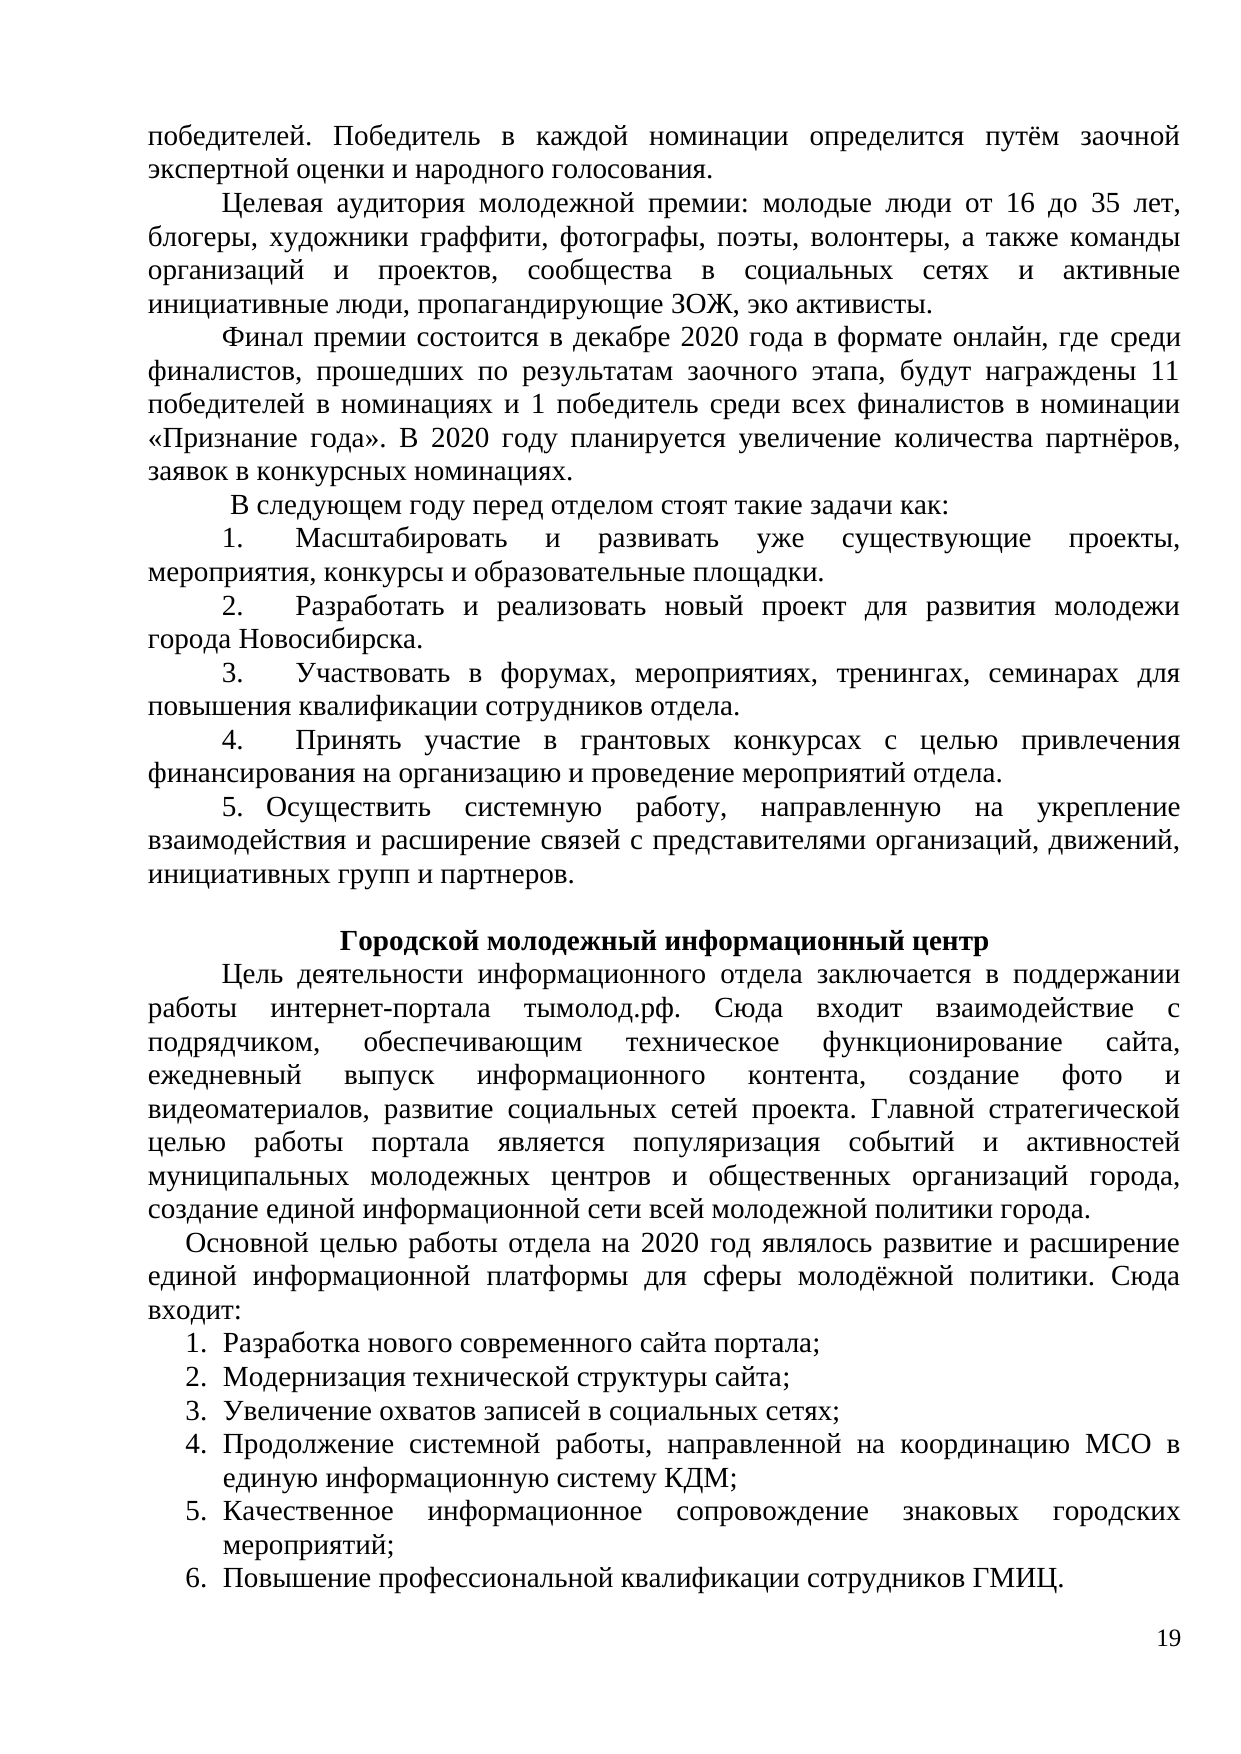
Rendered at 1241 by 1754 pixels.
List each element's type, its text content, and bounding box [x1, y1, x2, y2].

text Основной целью работы отдела на 2020 год являлось развитие и расширение единой информационной платформы для сферы молодёжной политики. Сюда входит: [148, 1225, 1181, 1326]
list Масштабировать и развивать уже существующие проекты, мероприятия, конкурсы и образовательные площадки. [148, 521, 1181, 588]
text Цель деятельности информационного отдела заключается в поддержании работы интернет-портала тымолод.рф. Сюда входит взаимодействие с подрядчиком, обеспечивающим техническое функционирование сайта, ежедневный выпуск информационного контента, создание фото и видеоматериалов, развитие социальных сетей проекта. Главной стратегической целью работы портала является популяризация событий и активностей муниципальных молодежных центров и общественных организаций города, создание единой информационной сети всей молодежной политики города. [148, 957, 1181, 1225]
list Качественное информационное сопровождение знаковых городских мероприятий; [185, 1493, 1181, 1560]
text В следующем году перед отделом стоят такие задачи как: [148, 487, 1181, 521]
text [148, 118, 1181, 185]
list Разработка нового современного сайта портала; [185, 1326, 1181, 1359]
text Городской молодежный информационный центр [148, 923, 1181, 957]
text Целевая аудитория молодежной премии: молодые люди от 16 до 35 лет, блогеры, художники граффити, фотографы, поэты, волонтеры, а также команды организаций и проектов, сообщества в социальных сетях и активные инициативные люди, пропагандирующие ЗОЖ, эко активисты. [148, 185, 1181, 319]
list Увеличение охватов записей в социальных сетях; [185, 1393, 1181, 1426]
list Осуществить системную работу, направленную на укрепление взаимодействия и расширение связей с представителями организаций, движений, инициативных групп и партнеров. [148, 789, 1181, 889]
list Участвовать в форумах, мероприятиях, тренингах, семинарах для повышения квалификации сотрудников отдела. [148, 655, 1181, 722]
list Модернизация технической структуры сайта; [185, 1359, 1181, 1393]
list Продолжение системной работы, направленной на координацию МСО в единую информационную систему КДМ; [185, 1426, 1181, 1493]
list Разработать и реализовать новый проект для развития молодежи города Новосибирска. [148, 588, 1181, 655]
list Повышение профессиональной квалификации сотрудников ГМИЦ. [185, 1560, 1181, 1594]
text Финал премии состоится в декабре 2020 года в формате онлайн, где среди финалистов, прошедших по результатам заочного этапа, будут награждены 11 победителей в номинациях и 1 победитель среди всех финалистов в номинации «Признание года». В 2020 году планируется увеличение количества партнёров, заявок в конкурсных номинациях. [148, 319, 1181, 487]
list Принять участие в грантовых конкурсах с целью привлечения финансирования на организацию и проведение мероприятий отдела. [148, 722, 1181, 789]
